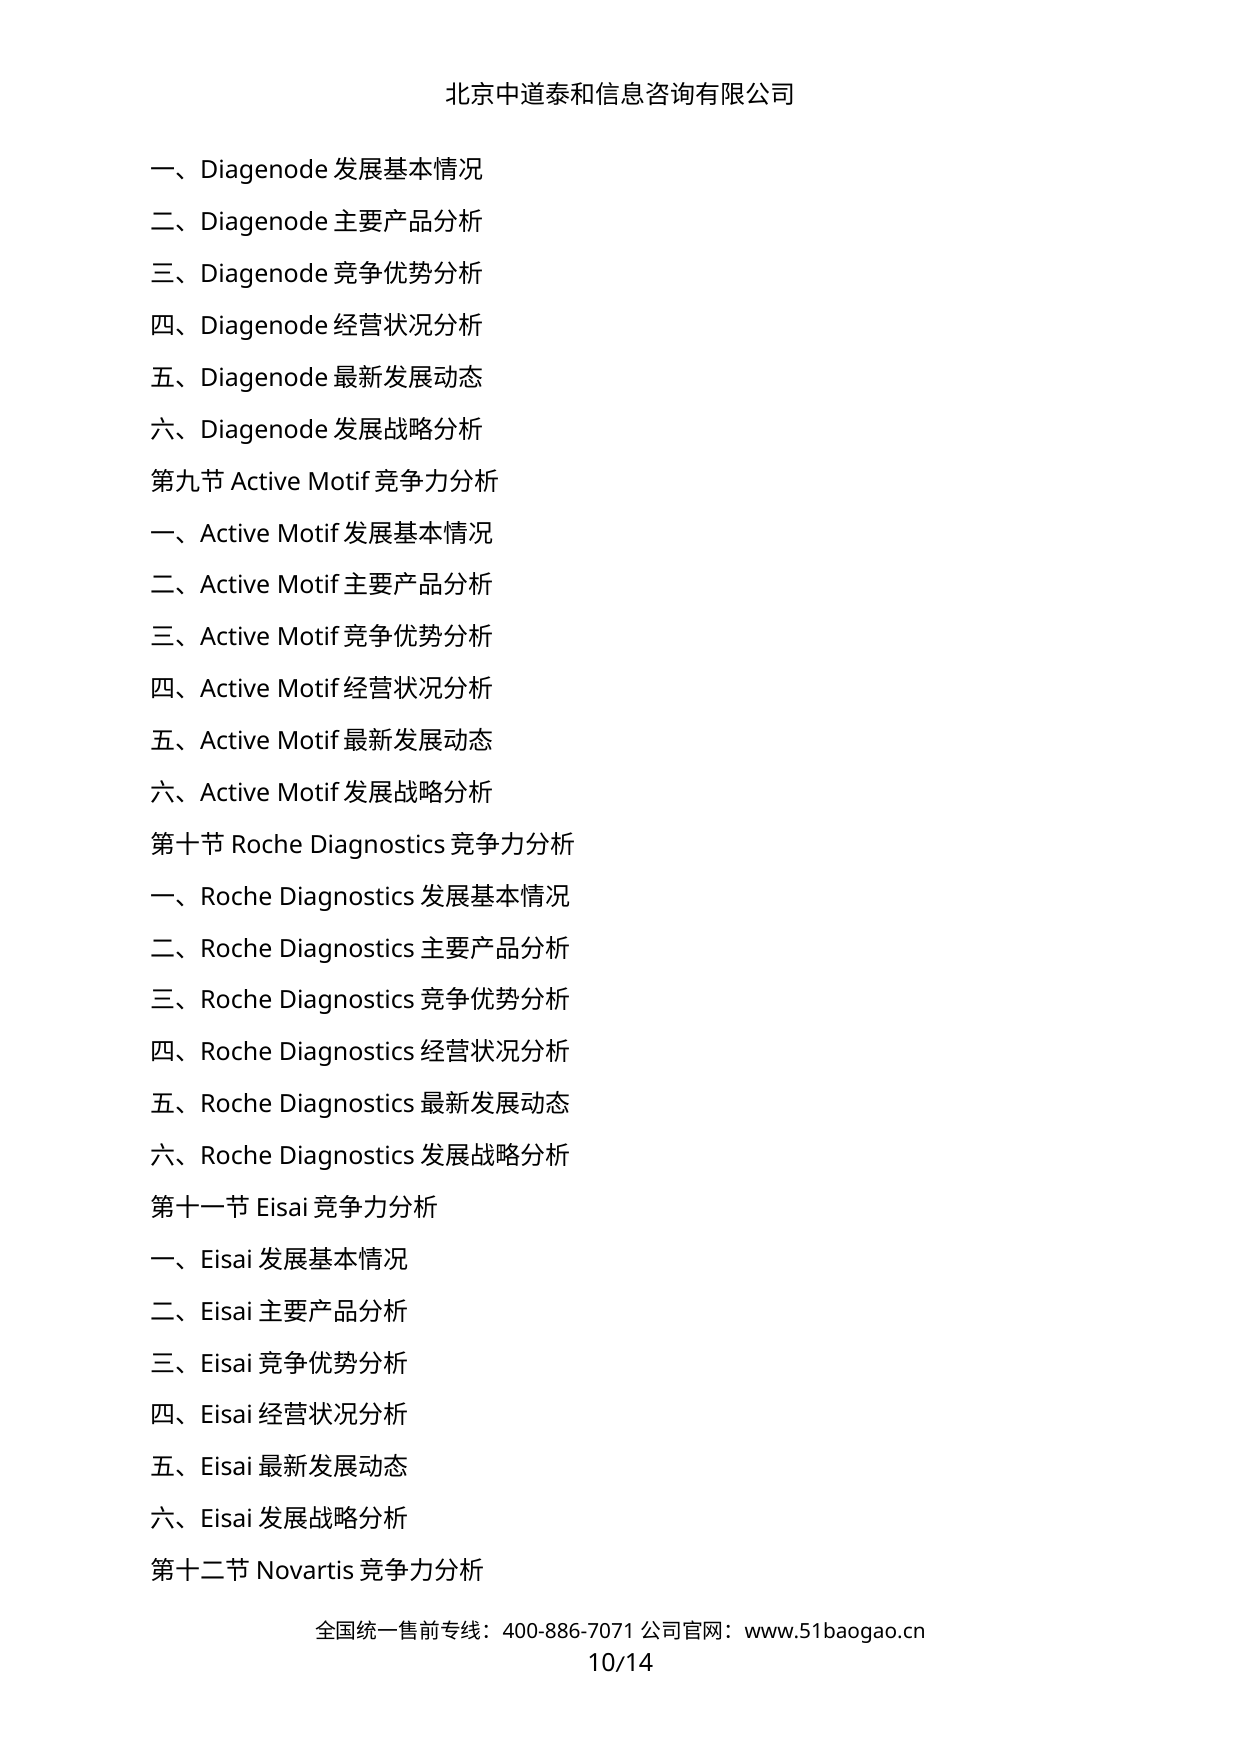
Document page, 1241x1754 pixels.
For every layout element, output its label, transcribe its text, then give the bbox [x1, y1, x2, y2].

text 四、Active Motif经营状况分析 [150, 669, 1090, 705]
text 五、Roche Diagnostics最新发展动态 [150, 1084, 1090, 1120]
text 六、Roche Diagnostics发展战略分析 [150, 1136, 1090, 1172]
text 一、Eisai发展基本情况 [150, 1239, 1090, 1276]
text 五、Diagenode最新发展动态 [150, 357, 1090, 394]
text 四、Eisai经营状况分析 [150, 1395, 1090, 1431]
text 二、Diagenode主要产品分析 [150, 202, 1090, 238]
text 三、Roche Diagnostics竞争优势分析 [150, 980, 1090, 1016]
text 二、Active Motif主要产品分析 [150, 565, 1090, 601]
text 二、Eisai主要产品分析 [150, 1291, 1090, 1327]
text 五、Eisai最新发展动态 [150, 1447, 1090, 1483]
text 二、Roche Diagnostics主要产品分析 [150, 928, 1090, 964]
text 第九节 Active Motif竞争力分析 [150, 461, 1090, 497]
text 一、Diagenode发展基本情况 [150, 150, 1090, 186]
text 第十二节 Novartis竞争力分析 [150, 1551, 1090, 1587]
text 六、Active Motif发展战略分析 [150, 772, 1090, 809]
text 四、Roche Diagnostics经营状况分析 [150, 1032, 1090, 1068]
text 四、Diagenode经营状况分析 [150, 306, 1090, 342]
text 六、Diagenode发展战略分析 [150, 409, 1090, 446]
text 一、Active Motif发展基本情况 [150, 513, 1090, 549]
text 一、Roche Diagnostics发展基本情况 [150, 876, 1090, 912]
text 第十一节 Eisai竞争力分析 [150, 1187, 1090, 1224]
text 第十节 Roche Diagnostics竞争力分析 [150, 824, 1090, 861]
text 三、Eisai竞争优势分析 [150, 1343, 1090, 1379]
text 五、Active Motif最新发展动态 [150, 721, 1090, 757]
text 六、Eisai发展战略分析 [150, 1499, 1090, 1535]
text 三、Active Motif竞争优势分析 [150, 617, 1090, 653]
text 三、Diagenode竞争优势分析 [150, 254, 1090, 290]
